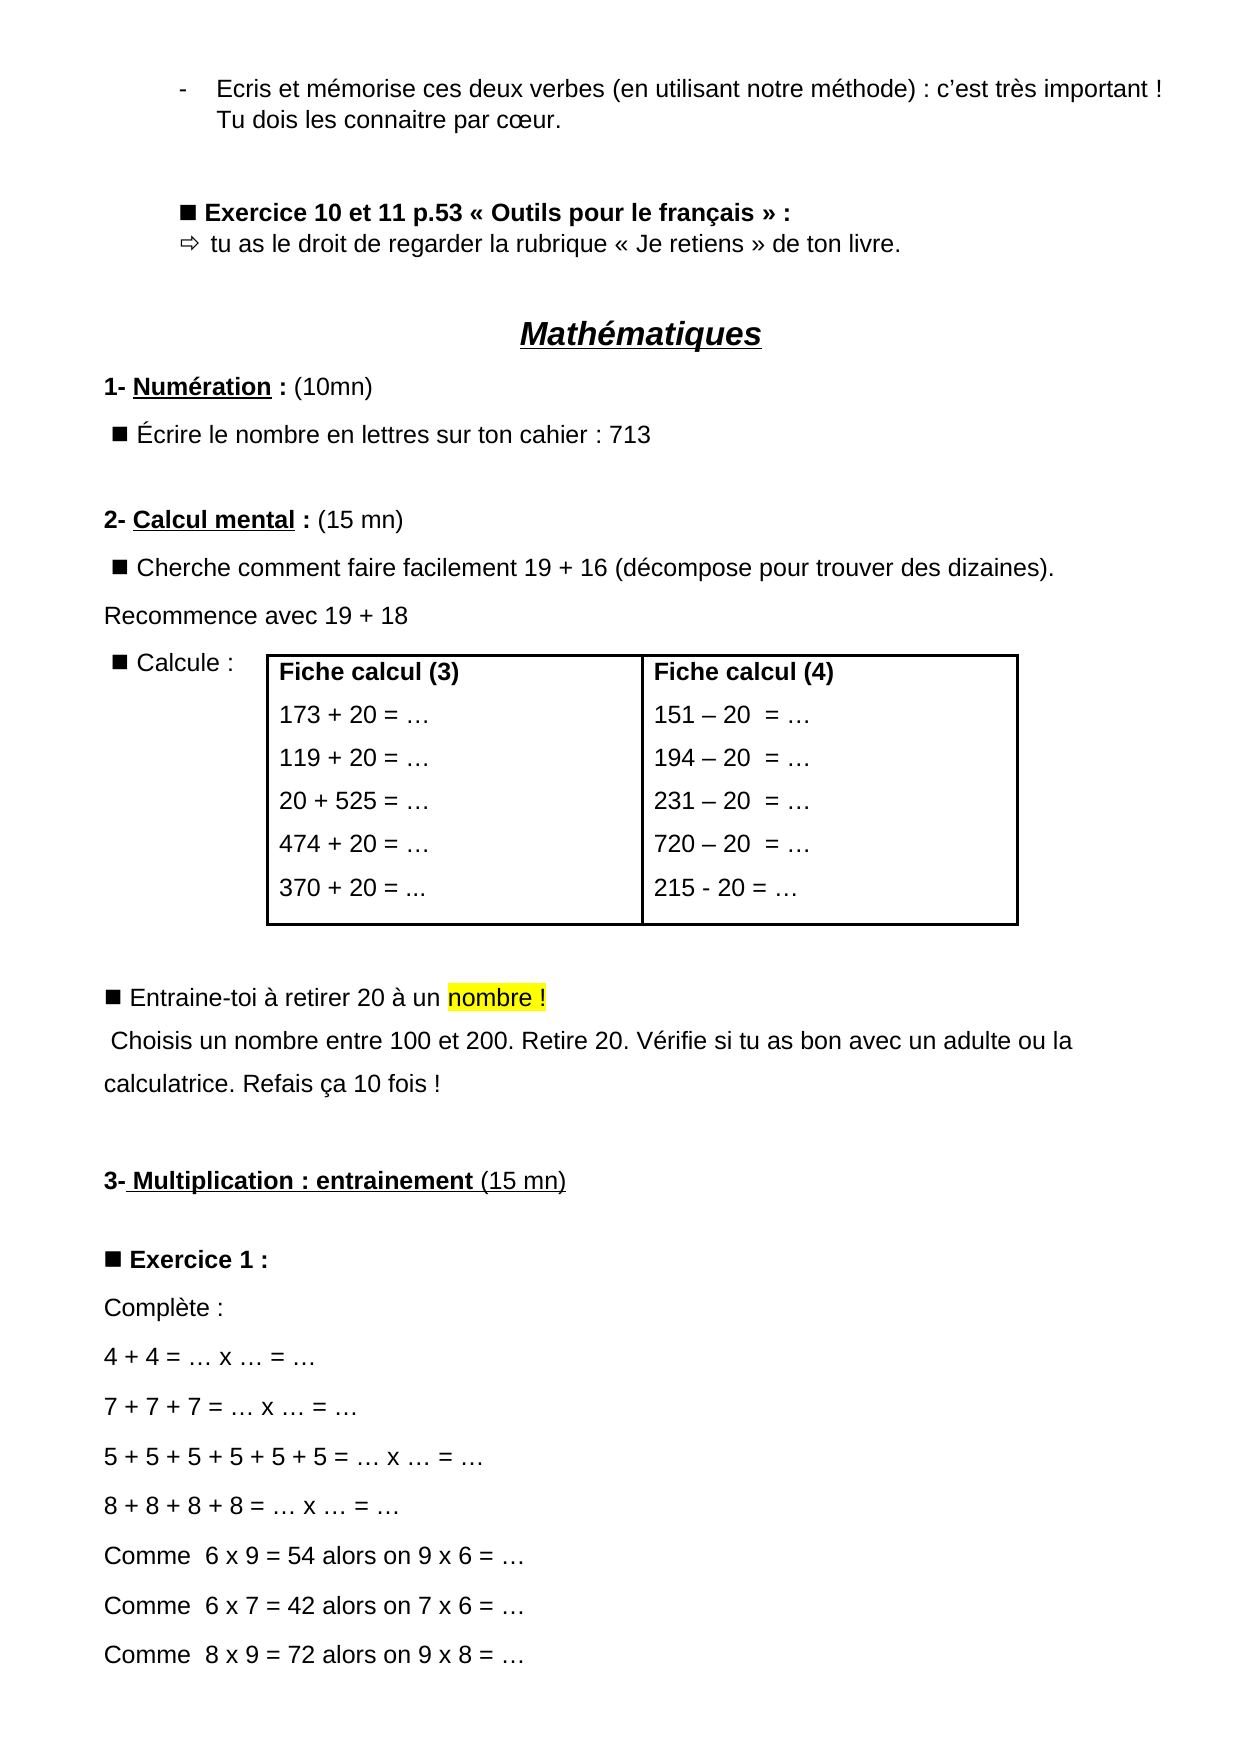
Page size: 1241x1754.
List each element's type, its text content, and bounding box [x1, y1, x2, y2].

text 8 + 8 + 8 + 8 = … x … = … [103, 1491, 1181, 1520]
text Écrire le nombre en lettres sur ton cahier : 713 [103, 420, 1181, 449]
text Comme 6 x 7 = 42 alors on 7 x 6 = … [103, 1591, 1181, 1619]
text Comme 6 x 9 = 54 alors on 9 x 6 = … [103, 1541, 1181, 1570]
text 1- Numération : (10mn) [103, 372, 1181, 401]
text Entraine-toi à retirer 20 à un nombre ! [103, 982, 1181, 1011]
list Ecris et mémorise ces deux verbes (en utilisant notre méthode) : c’est très important ! Tu dois les connaitre par cœur. [178, 74, 1181, 134]
list Exercice 10 et 11 p.53 « Outils pour le français » : [178, 198, 1181, 227]
table_header Fiche calcul (4) 151 – 20 = … 194 – 20 = … 231 – 20 = … 720 – 20 = … 215 - 20 = … [644, 657, 1016, 923]
list tu as le droit de regarder la rubrique « Je retiens » de ton livre. [178, 229, 1181, 258]
text Cherche comment faire facilement 19 + 16 (décompose pour trouver des dizaines). [103, 553, 1181, 582]
text Mathématiques [103, 314, 1181, 353]
text 3- Multiplication : entrainement (15 mn) [103, 1166, 1181, 1195]
text 2- Calcul mental : (15 mn) [103, 505, 1181, 534]
table_header Fiche calcul (3) 173 + 20 = … 119 + 20 = … 20 + 525 = … 474 + 20 = … 370 + 20 = ... [269, 657, 641, 923]
text Choisis un nombre entre 100 et 200. Retire 20. Vérifie si tu as bon avec un adulte ou la calculatrice. Refais ça 10 fois ! [103, 1026, 1181, 1098]
text Exercice 1 : [103, 1214, 1181, 1273]
text Calcule : [103, 648, 1181, 677]
text Complète : [103, 1292, 1181, 1321]
text 7 + 7 + 7 = … x … = … [103, 1392, 1181, 1421]
text 4 + 4 = … x … = … [103, 1342, 1181, 1371]
text Comme 8 x 9 = 72 alors on 9 x 8 = … [103, 1640, 1181, 1669]
text 5 + 5 + 5 + 5 + 5 + 5 = … x … = … [103, 1442, 1181, 1470]
text Recommence avec 19 + 18 [103, 601, 1181, 629]
